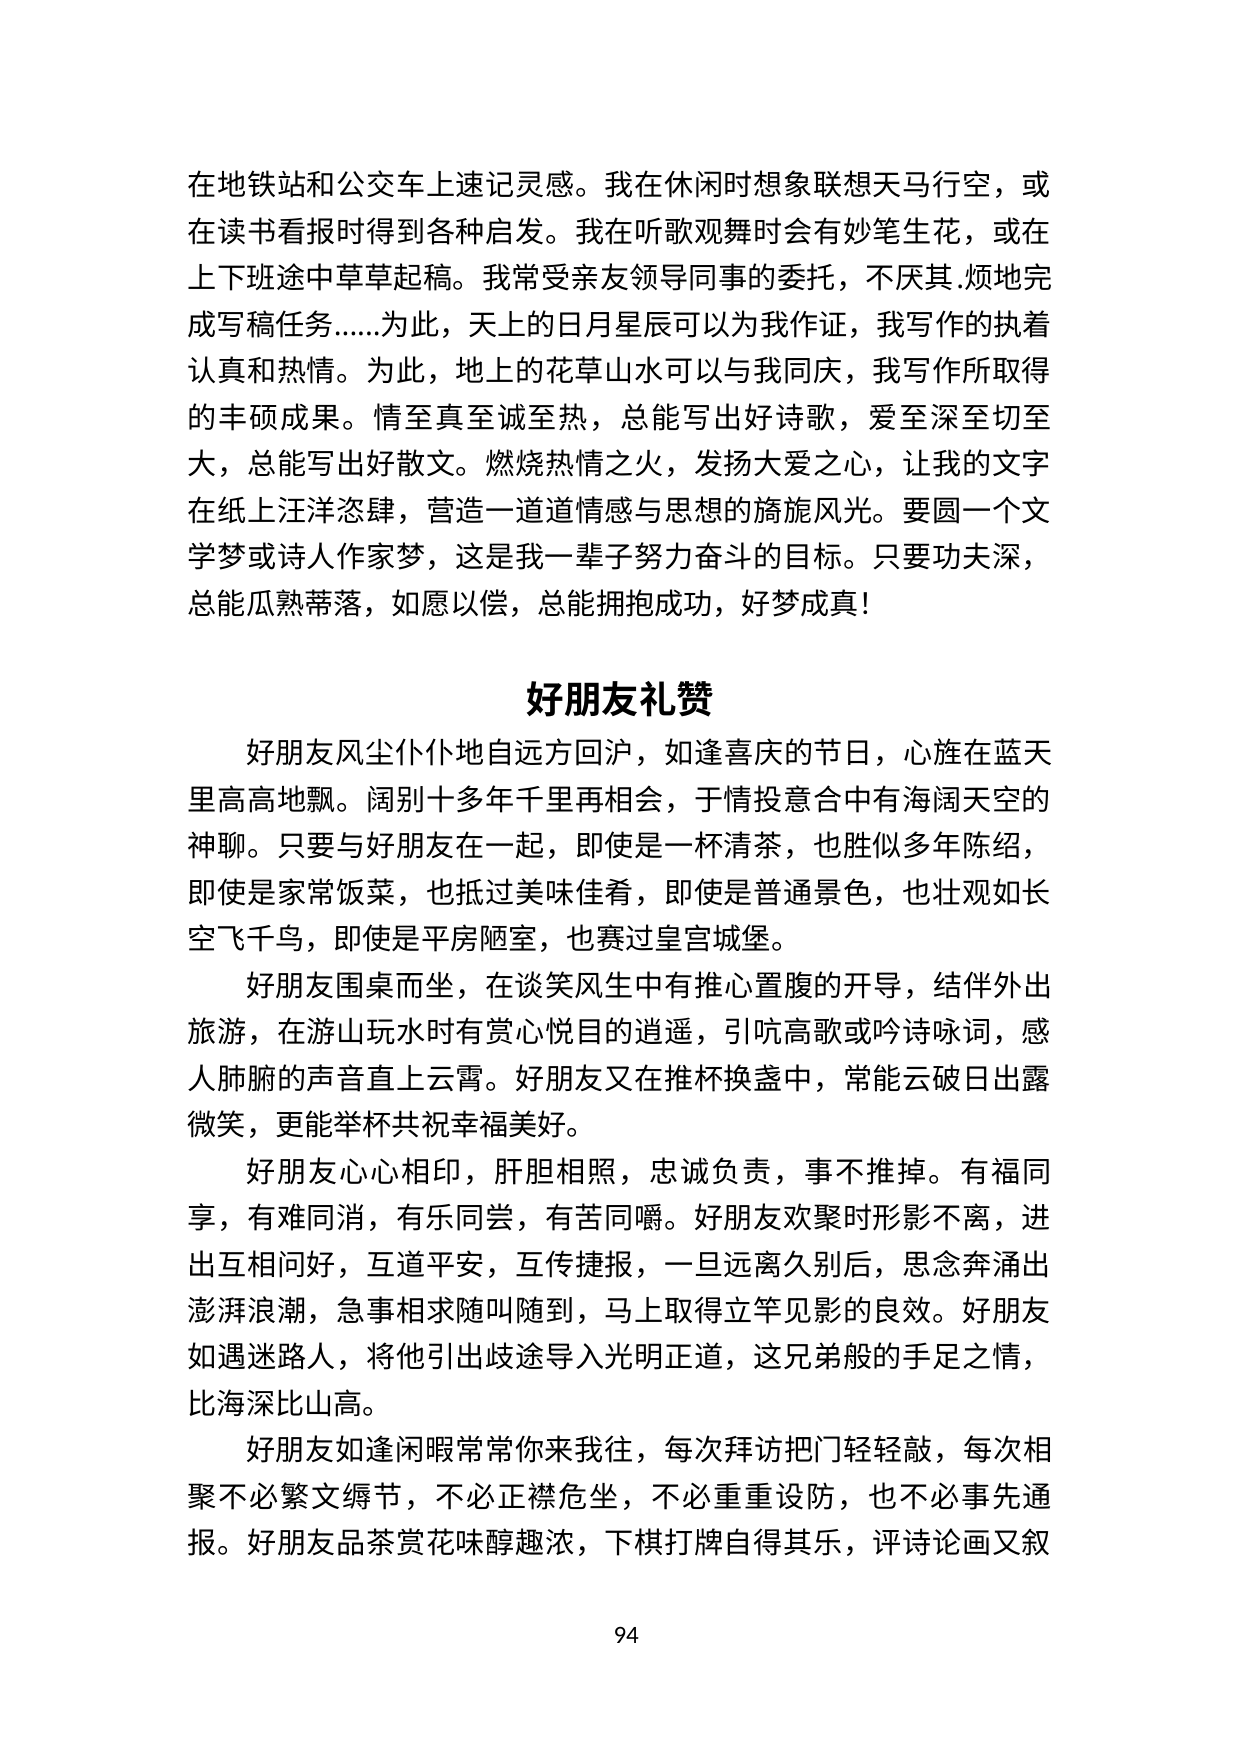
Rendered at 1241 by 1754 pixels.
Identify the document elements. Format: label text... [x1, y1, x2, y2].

text 好朋友围桌而坐，在谈笑风生中有推心置腹的开导，结伴外出旅游，在游山玩水时有赏心悦目的逍遥，引吭高歌或吟诗咏词，感人肺腑的声音直上云霄。好朋友又在推杯换盏中，常能云破日出露微笑，更能举杯共祝幸福美好。 [187, 962, 1053, 1144]
text 好朋友礼赞 [187, 670, 1053, 725]
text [187, 1427, 1053, 1562]
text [187, 162, 1053, 623]
text 好朋友风尘仆仆地自远方回沪，如逢喜庆的节日，心旌在蓝天里高高地飘。阔别十多年千里再相会，于情投意合中有海阔天空的神聊。只要与好朋友在一起，即使是一杯清茶，也胜似多年陈绍，即使是家常饭菜，也抵过美味佳肴，即使是普通景色，也壮观如长空飞千鸟，即使是平房陋室，也赛过皇宫城堡。 [187, 730, 1053, 958]
text 好朋友心心相印，肝胆相照，忠诚负责，事不推掉。有福同享，有难同消，有乐同尝，有苦同嚼。好朋友欢聚时形影不离，进出互相问好，互道平安，互传捷报，一旦远离久别后，思念奔涌出澎湃浪潮，急事相求随叫随到，马上取得立竿见影的良效。好朋友如遇迷路人，将他引出歧途导入光明正道，这兄弟般的手足之情，比海深比山高。 [187, 1148, 1053, 1423]
